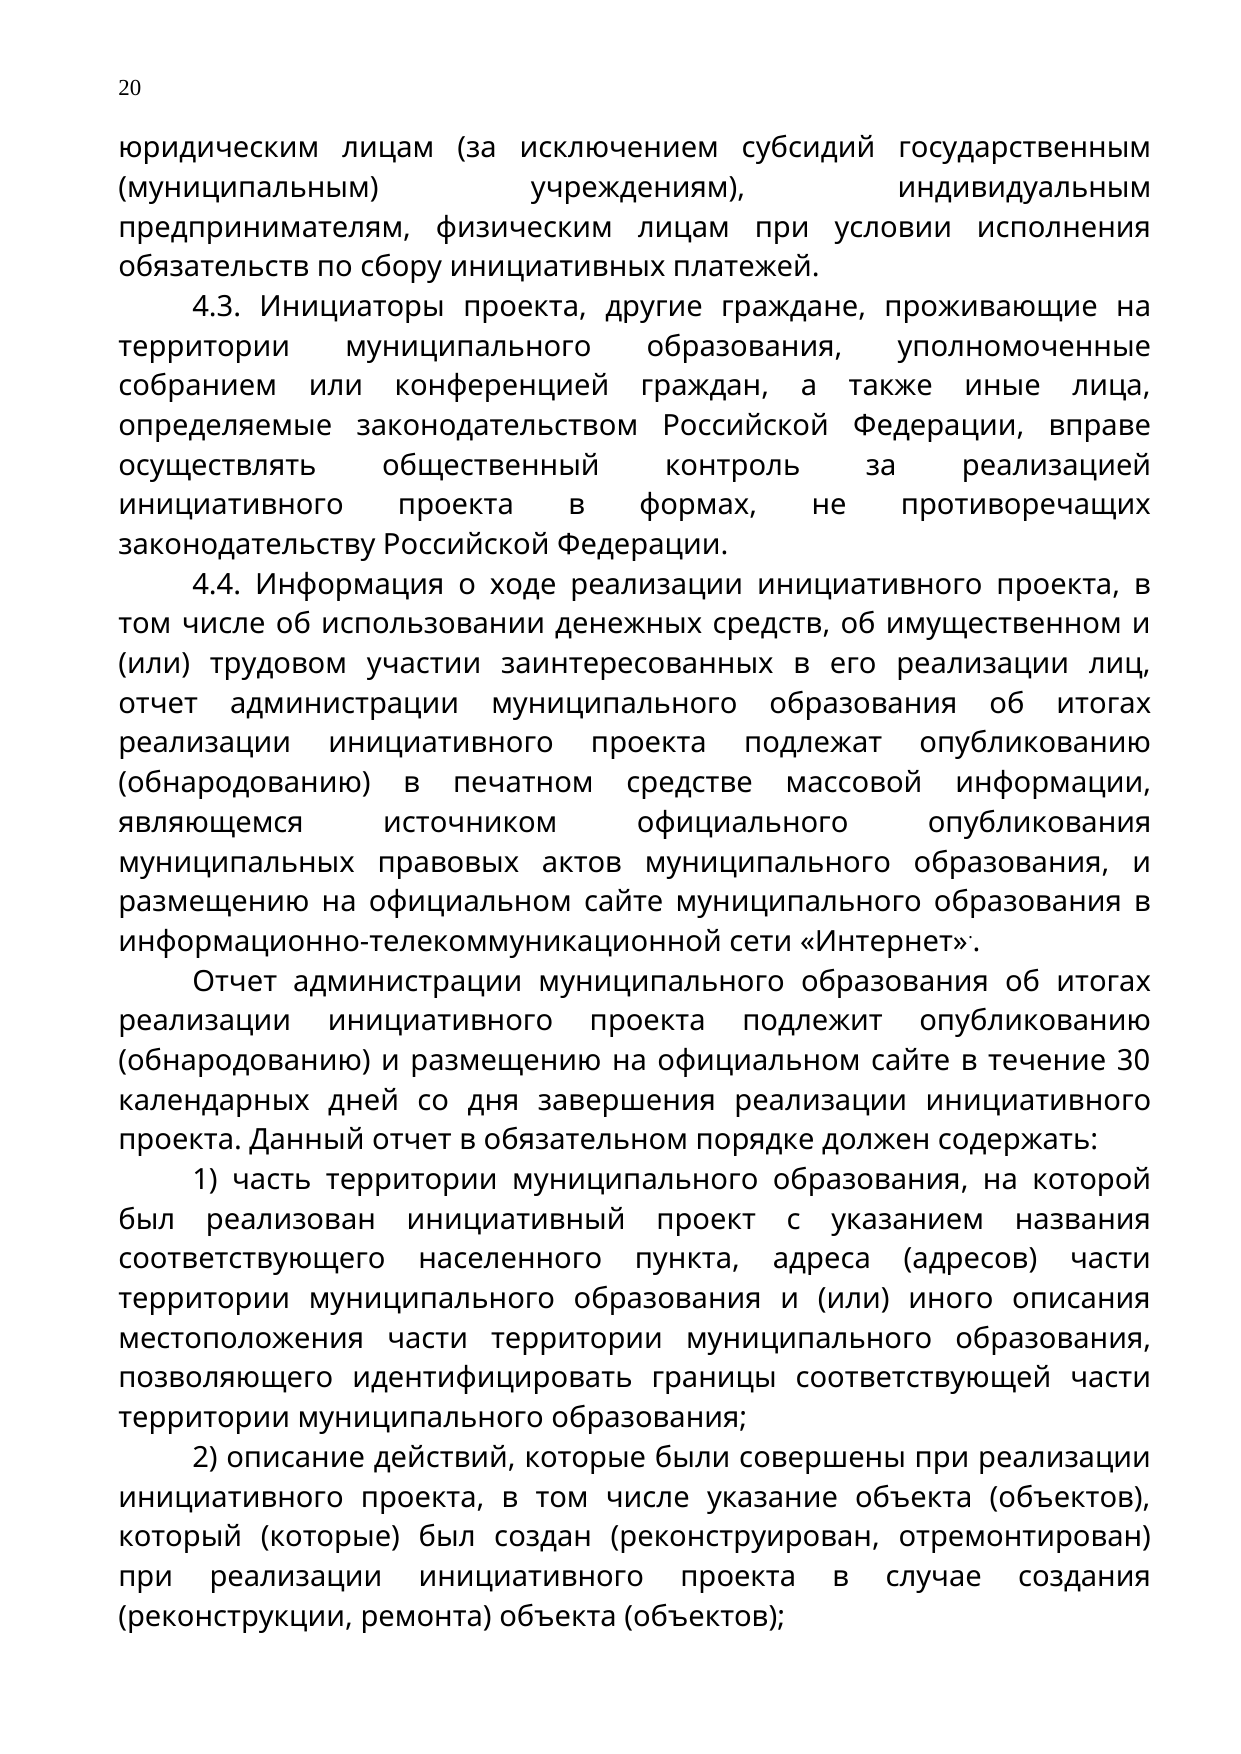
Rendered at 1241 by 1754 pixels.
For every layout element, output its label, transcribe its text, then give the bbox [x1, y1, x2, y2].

text 4.3. Инициаторы проекта, другие граждане, проживающие на территории муниципального образования, уполномоченные собранием или конференцией граждан, а также иные лица, определяемые законодательством Российской Федерации, вправе осуществлять общественный контроль за реализацией инициативного проекта в формах, не противоречащих законодательству Российской Федерации. [118, 285, 1152, 563]
text 4.4. Информация о ходе реализации инициативного проекта, в том числе об использовании денежных средств, об имущественном и (или) трудовом участии заинтересованных в его реализации лиц, отчет администрации муниципального образования об итогах реализации инициативного проекта подлежат опубликованию (обнародованию) в печатном средстве массовой информации, являющемся источником официального опубликования муниципальных правовых актов муниципального образования, и размещению на официальном сайте муниципального образования в информационно-телекоммуникационной сети «Интернет».. [118, 563, 1152, 960]
text 2) описание действий, которые были совершены при реализации инициативного проекта, в том числе указание объекта (объектов), который (которые) был создан (реконструирован, отремонтирован) при реализации инициативного проекта в случае создания (реконструкции, ремонта) объекта (объектов); [118, 1436, 1152, 1634]
text Отчет администрации муниципального образования об итогах реализации инициативного проекта подлежит опубликованию (обнародованию) и размещению на официальном сайте в течение 30 календарных дней со дня завершения реализации инициативного проекта. Данный отчет в обязательном порядке должен содержать: [118, 960, 1152, 1158]
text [118, 126, 1152, 285]
text 1) часть территории муниципального образования, на которой был реализован инициативный проект с указанием названия соответствующего населенного пункта, адреса (адресов) части территории муниципального образования и (или) иного описания местоположения части территории муниципального образования, позволяющего идентифицировать границы соответствующей части территории муниципального образования; [118, 1158, 1152, 1436]
